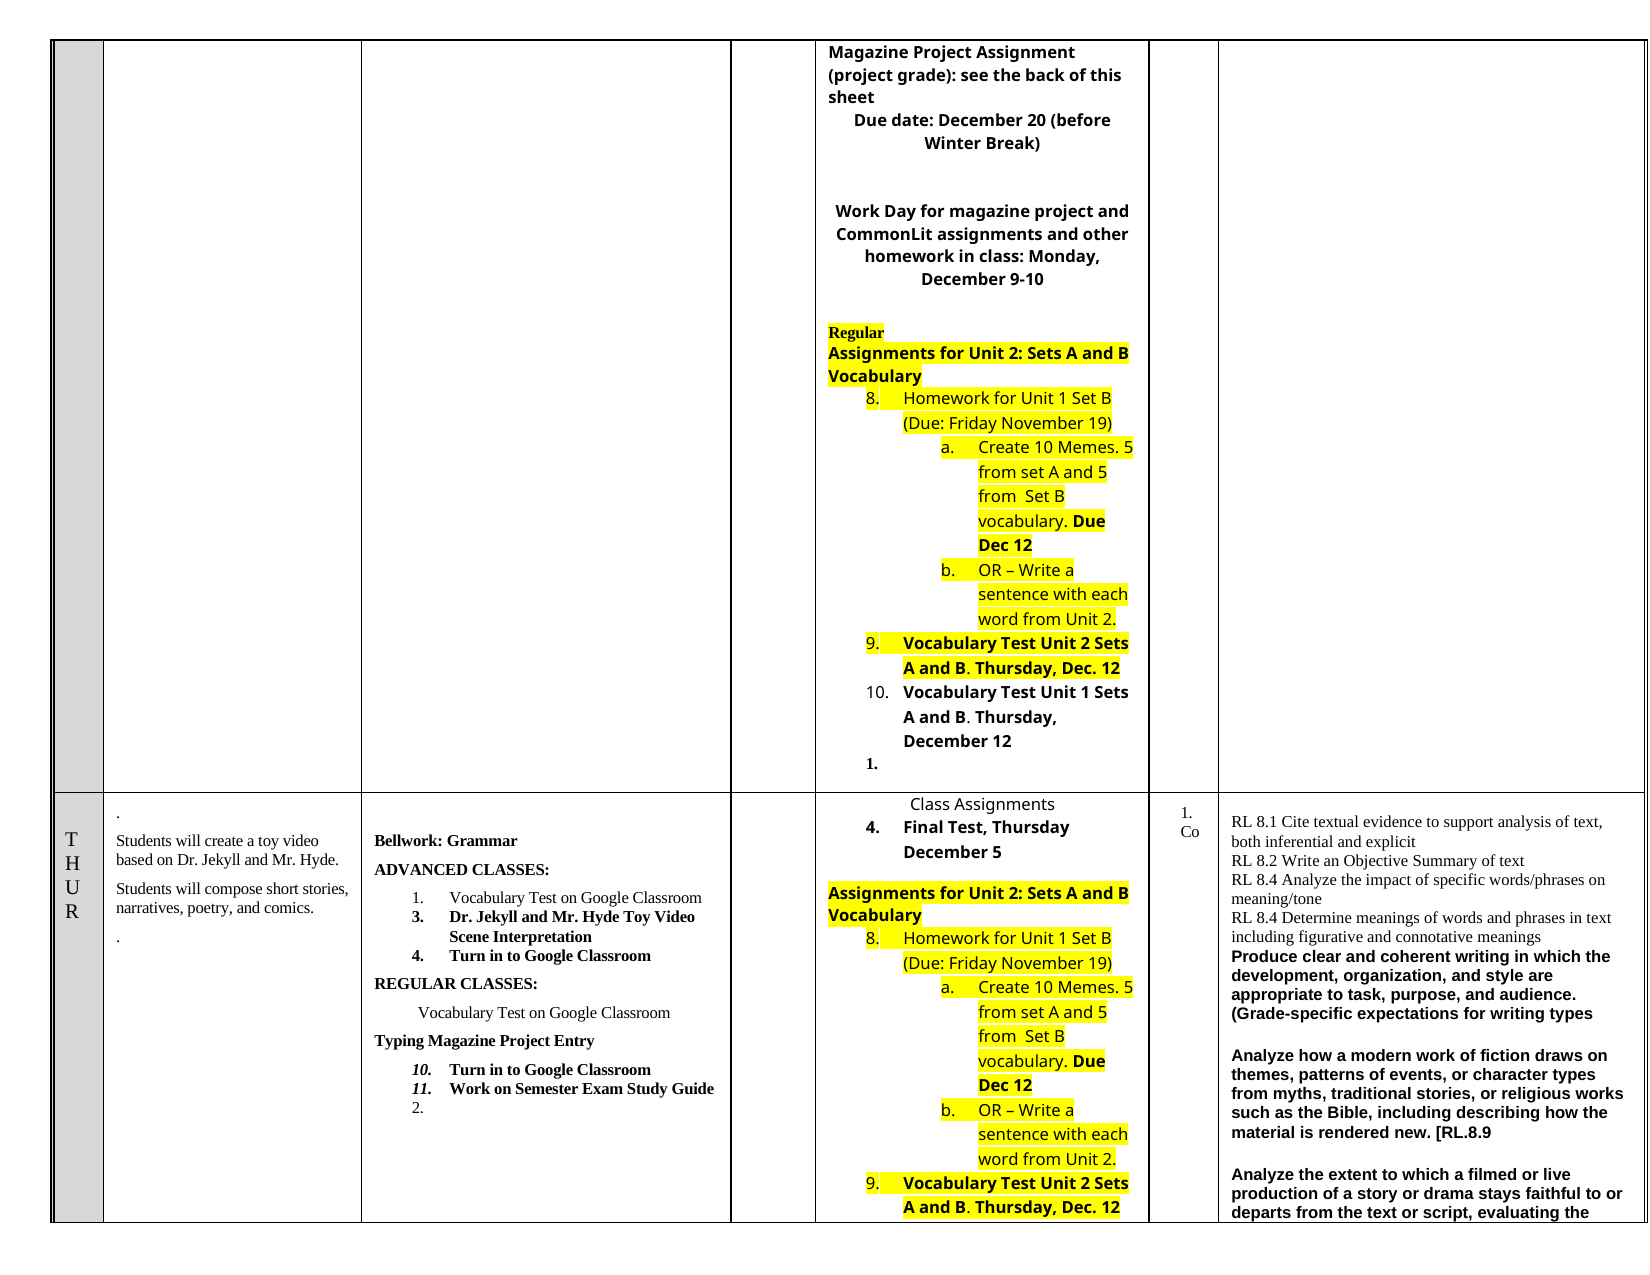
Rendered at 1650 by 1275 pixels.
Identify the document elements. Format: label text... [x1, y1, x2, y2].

table_cell WED [55, 41, 103, 791]
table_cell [104, 793, 361, 1222]
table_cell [1219, 41, 1644, 791]
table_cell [1150, 793, 1218, 1222]
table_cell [362, 41, 730, 791]
table_cell [1150, 41, 1218, 791]
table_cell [816, 41, 1148, 791]
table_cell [816, 793, 1148, 1222]
table_cell [732, 793, 815, 1222]
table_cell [1219, 793, 1644, 1222]
table_cell THUR [55, 793, 103, 1222]
table_cell . [732, 41, 815, 791]
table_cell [104, 41, 361, 791]
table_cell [362, 793, 730, 1222]
